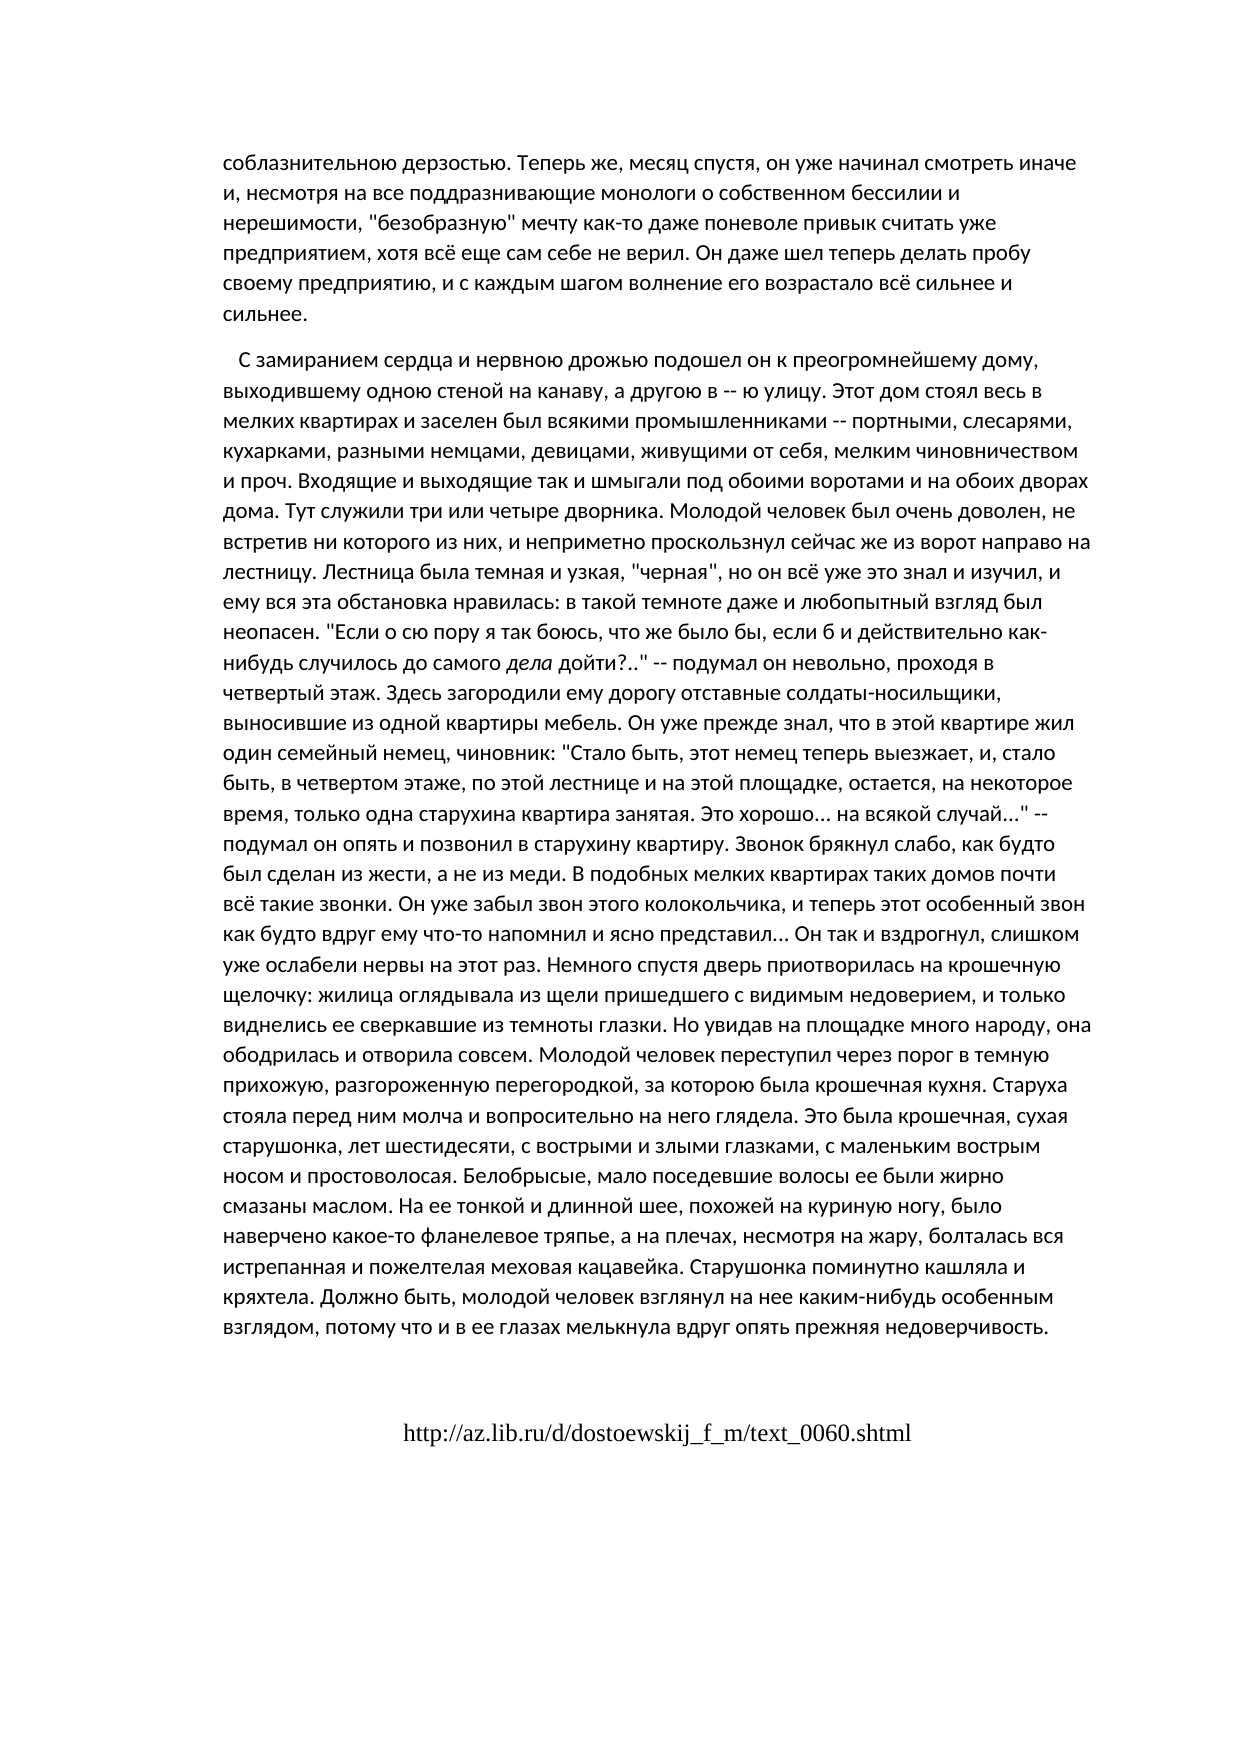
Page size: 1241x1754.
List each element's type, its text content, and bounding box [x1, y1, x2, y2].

text http://az.lib.ru/d/dostoewskij_f_m/text_0060.shtml [223, 1418, 1093, 1447]
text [223, 148, 1093, 327]
text С замиранием сердца и нервною дрожью подошел он к преогромнейшему дому, выходившему одною стеной на канаву, а другою в -- ю улицу. Этот дом стоял весь в мелких квартирах и заселен был всякими промышленниками -- портными, слесарями, кухарками, разными немцами, девицами, живущими от себя, мелким чиновничеством и проч. Входящие и выходящие так и шмыгали под обоими воротами и на обоих дворах дома. Тут служили три или четыре дворника. Молодой человек был очень доволен, не встретив ни которого из них, и неприметно проскользнул сейчас же из ворот направо на лестницу. Лестница была темная и узкая, "черная", но он всё уже это знал и изучил, и ему вся эта обстановка нравилась: в такой темноте даже и любопытный взгляд был неопасен. "Если о сю пору я так боюсь, что же было бы, если б и действительно как-нибудь случилось до самого дела дойти?.." -- подумал он невольно, проходя в четвертый этаж. Здесь загородили ему дорогу отставные солдаты-носильщики, выносившие из одной квартиры мебель. Он уже прежде знал, что в этой квартире жил один семейный немец, чиновник: "Стало быть, этот немец теперь выезжает, и, стало быть, в четвертом этаже, по этой лестнице и на этой площадке, остается, на некоторое время, только одна старухина квартира занятая. Это хорошо... на всякой случай..." -- подумал он опять и позвонил в старухину квартиру. Звонок брякнул слабо, как будто был сделан из жести, а не из меди. В подобных мелких квартирах таких домов почти всё такие звонки. Он уже забыл звон этого колокольчика, и теперь этот особенный звон как будто вдруг ему что-то напомнил и ясно представил... Он так и вздрогнул, слишком уже ослабели нервы на этот раз. Немного спустя дверь приотворилась на крошечную щелочку: жилица оглядывала из щели пришедшего с видимым недоверием, и только виднелись ее сверкавшие из темноты глазки. Но увидав на площадке много народу, она ободрилась и отворила совсем. Молодой человек переступил через порог в темную прихожую, разгороженную перегородкой, за которою была крошечная кухня. Старуха стояла перед ним молча и вопросительно на него глядела. Это была крошечная, сухая старушонка, лет шестидесяти, с вострыми и злыми глазками, с маленьким вострым носом и простоволосая. Белобрысые, мало поседевшие волосы ее были жирно смазаны маслом. На ее тонкой и длинной шее, похожей на куриную ногу, было наверчено какое-то фланелевое тряпье, а на плечах, несмотря на жару, болталась вся истрепанная и пожелтелая меховая кацавейка. Старушонка поминутно кашляла и кряхтела. Должно быть, молодой человек взглянул на нее каким-нибудь особенным взглядом, потому что и в ее глазах мелькнула вдруг опять прежняя недоверчивость. [223, 346, 1093, 1340]
